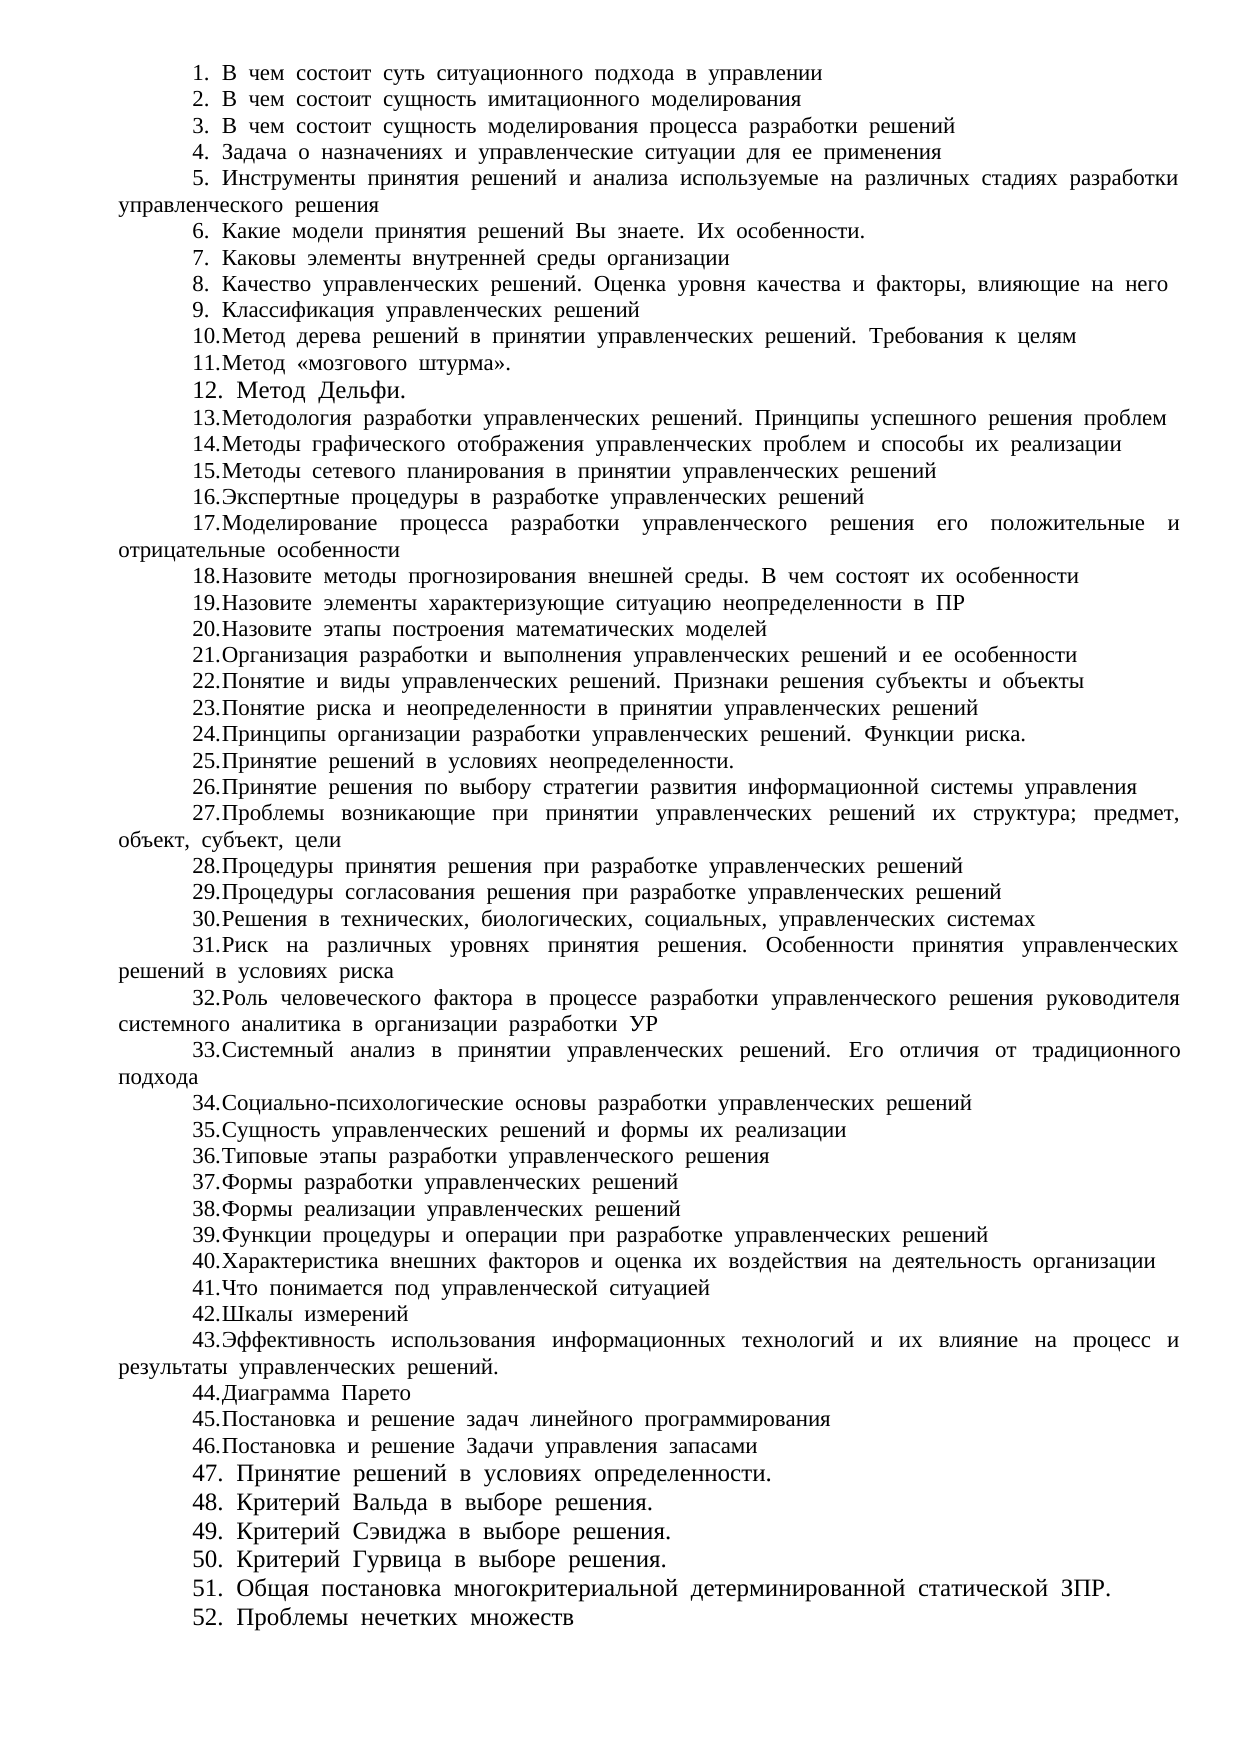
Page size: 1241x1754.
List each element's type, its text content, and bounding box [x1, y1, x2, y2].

list Формы реализации управленческих решений [118, 1195, 1181, 1221]
list Шкалы измерений [118, 1300, 1181, 1326]
list Формы разработки управленческих решений [118, 1168, 1181, 1195]
list Процедуры согласования решения при разработке управленческих решений [118, 878, 1181, 905]
list Процедуры принятия решения при разработке управленческих решений [118, 852, 1181, 878]
list Понятие риска и неопределенности в принятии управленческих решений [118, 694, 1181, 720]
list Какие модели принятия решений Вы знаете. Их особенности. [118, 217, 1181, 243]
list Постановка и решение задач линейного программирования [118, 1406, 1181, 1432]
list Типовые этапы разработки управленческого решения [118, 1142, 1181, 1168]
list Методология разработки управленческих решений. Принципы успешного решения проблем [118, 404, 1181, 430]
list Принципы организации разработки управленческих решений. Функции риска. [118, 720, 1181, 747]
list Роль человеческого фактора в процессе разработки управленческого решения руководителя системного аналитика в организации разработки УР [118, 984, 1181, 1037]
list Методы сетевого планирования в принятии управленческих решений [118, 457, 1181, 483]
list Методы графического отображения управленческих проблем и способы их реализации [118, 430, 1181, 457]
list Метод Дельфи. [118, 375, 1181, 404]
list Риск на различных уровнях принятия решения. Особенности принятия управленческих решений в условиях риска [118, 931, 1181, 984]
list Диаграмма Парето [118, 1379, 1181, 1406]
list Назовите этапы построения математических моделей [118, 615, 1181, 641]
list Критерий Вальда в выборе решения. [118, 1487, 1181, 1516]
list Метод дерева решений в принятии управленческих решений. Требования к целям [118, 323, 1181, 349]
list Организация разработки и выполнения управленческих решений и ее особенности [118, 641, 1181, 668]
list Инструменты принятия решений и анализа используемые на различных стадиях разработки управленческого решения [118, 164, 1181, 217]
list Сущность управленческих решений и формы их реализации [118, 1116, 1181, 1142]
list Характеристика внешних факторов и оценка их воздействия на деятельность организации [118, 1247, 1181, 1274]
list В чем состоит сущность моделирования процесса разработки решений [118, 112, 1181, 138]
list Принятие решения по выбору стратегии развития информационной системы управления [118, 773, 1181, 799]
list Качество управленческих решений. Оценка уровня качества и факторы, влияющие на него [118, 270, 1181, 296]
list Постановка и решение Задачи управления запасами [118, 1432, 1181, 1458]
list Эффективность использования информационных технологий и их влияние на процесс и результаты управленческих решений. [118, 1326, 1181, 1379]
list Общая постановка многокритериальной детерминированной статической ЗПР. [118, 1573, 1181, 1602]
list Принятие решений в условиях определенности. [118, 1458, 1181, 1487]
list Назовите методы прогнозирования внешней среды. В чем состоят их особенности [118, 562, 1181, 588]
list Экспертные процедуры в разработке управленческих решений [118, 483, 1181, 509]
list Критерий Гурвица в выборе решения. [118, 1544, 1181, 1573]
list Проблемы нечетких множеств [118, 1602, 1181, 1631]
list Решения в технических, биологических, социальных, управленческих системах [118, 905, 1181, 931]
list Что понимается под управленческой ситуацией [118, 1274, 1181, 1300]
list В чем состоит сущность имитационного моделирования [118, 85, 1181, 112]
list Понятие и виды управленческих решений. Признаки решения субъекты и объекты [118, 668, 1181, 694]
list Классификация управленческих решений [118, 296, 1181, 323]
list Социально-психологические основы разработки управленческих решений [118, 1089, 1181, 1116]
list В чем состоит суть ситуационного подхода в управлении [118, 59, 1181, 85]
list Метод «мозгового штурма». [118, 349, 1181, 375]
list Принятие решений в условиях неопределенности. [118, 747, 1181, 773]
list Критерий Сэвиджа в выборе решения. [118, 1516, 1181, 1544]
list Системный анализ в принятии управленческих решений. Его отличия от традиционного подхода [118, 1037, 1181, 1089]
list Моделирование процесса разработки управленческого решения его положительные и отрицательные особенности [118, 509, 1181, 562]
list Каковы элементы внутренней среды организации [118, 243, 1181, 270]
list Задача о назначениях и управленческие ситуации для ее применения [118, 138, 1181, 164]
list Назовите элементы характеризующие ситуацию неопределенности в ПР [118, 588, 1181, 615]
list Проблемы возникающие при принятии управленческих решений их структура; предмет, объект, субъект, цели [118, 799, 1181, 852]
list Функции процедуры и операции при разработке управленческих решений [118, 1221, 1181, 1247]
